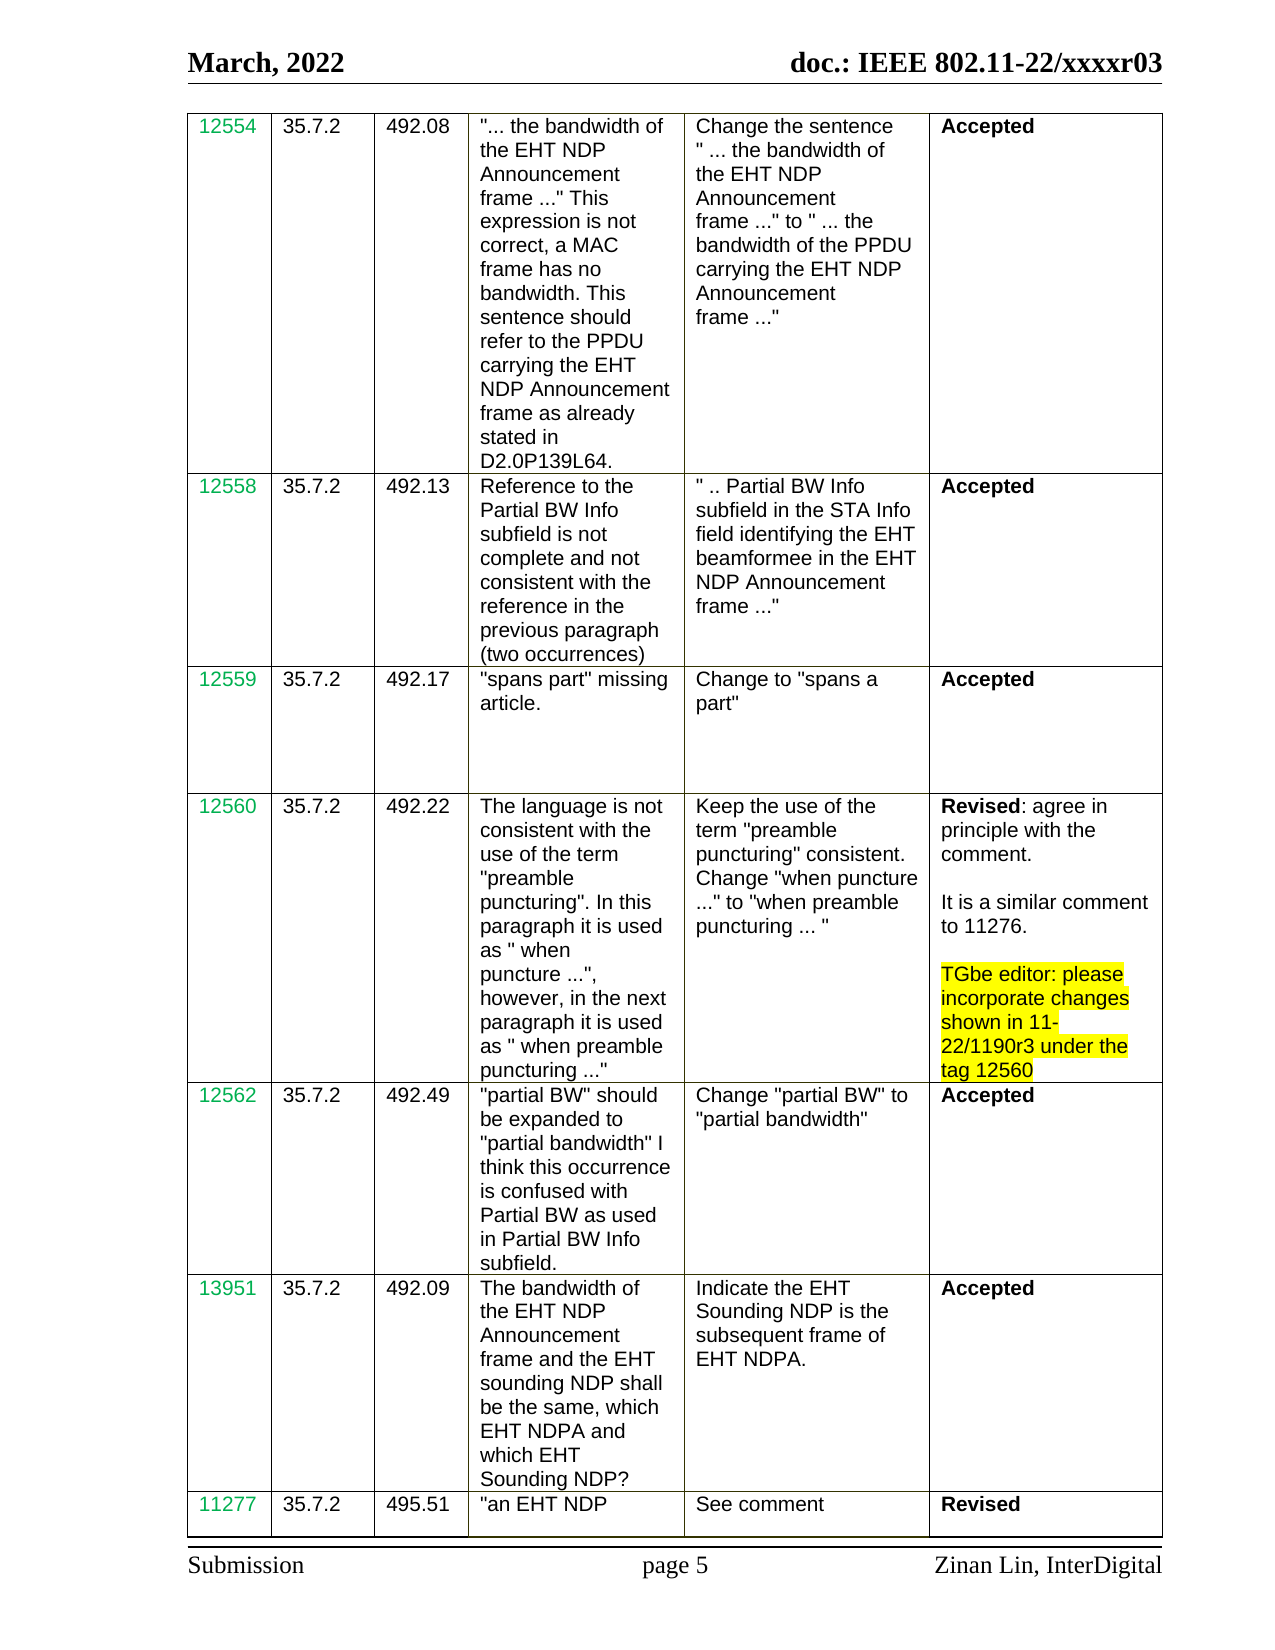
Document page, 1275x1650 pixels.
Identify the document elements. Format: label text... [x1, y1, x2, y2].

table_cell 35.7.2 [272, 1275, 374, 1491]
table_cell Accepted [930, 1275, 1162, 1491]
table_cell Change to "spans a part" [685, 667, 929, 793]
table_cell 35.7.2 [272, 794, 374, 1082]
table_cell 12559 [188, 667, 271, 793]
table_cell 12560 [188, 794, 271, 1082]
table_cell Indicate the EHT Sounding NDP is the subsequent frame of EHT NDPA. [685, 1275, 929, 1491]
table_cell 492.17 [375, 667, 468, 793]
table_cell Keep the use of the term "preamble puncturing" consistent. Change "when puncture ..." to "when preamble puncturing ... " [685, 794, 929, 1082]
table_cell Revised: agree in principle with the comment. It is a similar comment to 11276. TGbe editor: please incorporate changes shown in 11-22/1190r3 under the tag 12560 [930, 794, 1162, 1082]
table_cell See comment [685, 1492, 929, 1536]
table_cell 35.7.2 [272, 1492, 374, 1536]
table_cell The language is not consistent with the use of the term "preamble puncturing". In this paragraph it is used as " when puncture ...", however, in the next paragraph it is used as " when preamble puncturing ..." [469, 794, 684, 1082]
table_cell Accepted [930, 667, 1162, 793]
table_cell " .. Partial BW Info subfield in the STA Info field identifying the EHT beamformee in the EHT NDP Announcement frame ..." [685, 474, 929, 666]
table_cell 492.49 [375, 1083, 468, 1274]
table_cell Reference to the Partial BW Info subfield is not complete and not consistent with the reference in the previous paragraph (two occurrences) [469, 474, 684, 666]
table_cell Accepted [930, 114, 1162, 473]
table_cell 492.08 [375, 114, 468, 473]
table_cell 35.7.2 [272, 114, 374, 473]
table_cell "partial BW" should be expanded to "partial bandwidth" I think this occurrence is confused with Partial BW as used in Partial BW Info subfield. [469, 1083, 684, 1274]
table_cell 495.51 [375, 1492, 468, 1536]
table_cell 492.09 [375, 1275, 468, 1491]
table_cell 12558 [188, 474, 271, 666]
table_cell 13951 [188, 1275, 271, 1491]
table_cell 11277 [188, 1492, 271, 1536]
table_cell 35.7.2 [272, 1083, 374, 1274]
table_cell Accepted [930, 1083, 1162, 1274]
table_cell Change "partial BW" to "partial bandwidth" [685, 1083, 929, 1274]
table_cell "spans part" missing article. [469, 667, 684, 793]
table_cell 492.22 [375, 794, 468, 1082]
table_cell 35.7.2 [272, 667, 374, 793]
table_cell Accepted [930, 474, 1162, 666]
table_cell 12562 [188, 1083, 271, 1274]
table_cell 12554 [188, 114, 271, 473]
table_cell 35.7.2 [272, 474, 374, 666]
table_cell The bandwidth of the EHT NDP Announcement frame and the EHT sounding NDP shall be the same, which EHT NDPA and which EHT Sounding NDP? [469, 1275, 684, 1491]
table_cell 492.13 [375, 474, 468, 666]
table_cell "an EHT NDP Announcement frame of bandwidth of 20 MHz and 40 MHz.". Add "respectively" at end of sentence. [469, 1492, 684, 1536]
